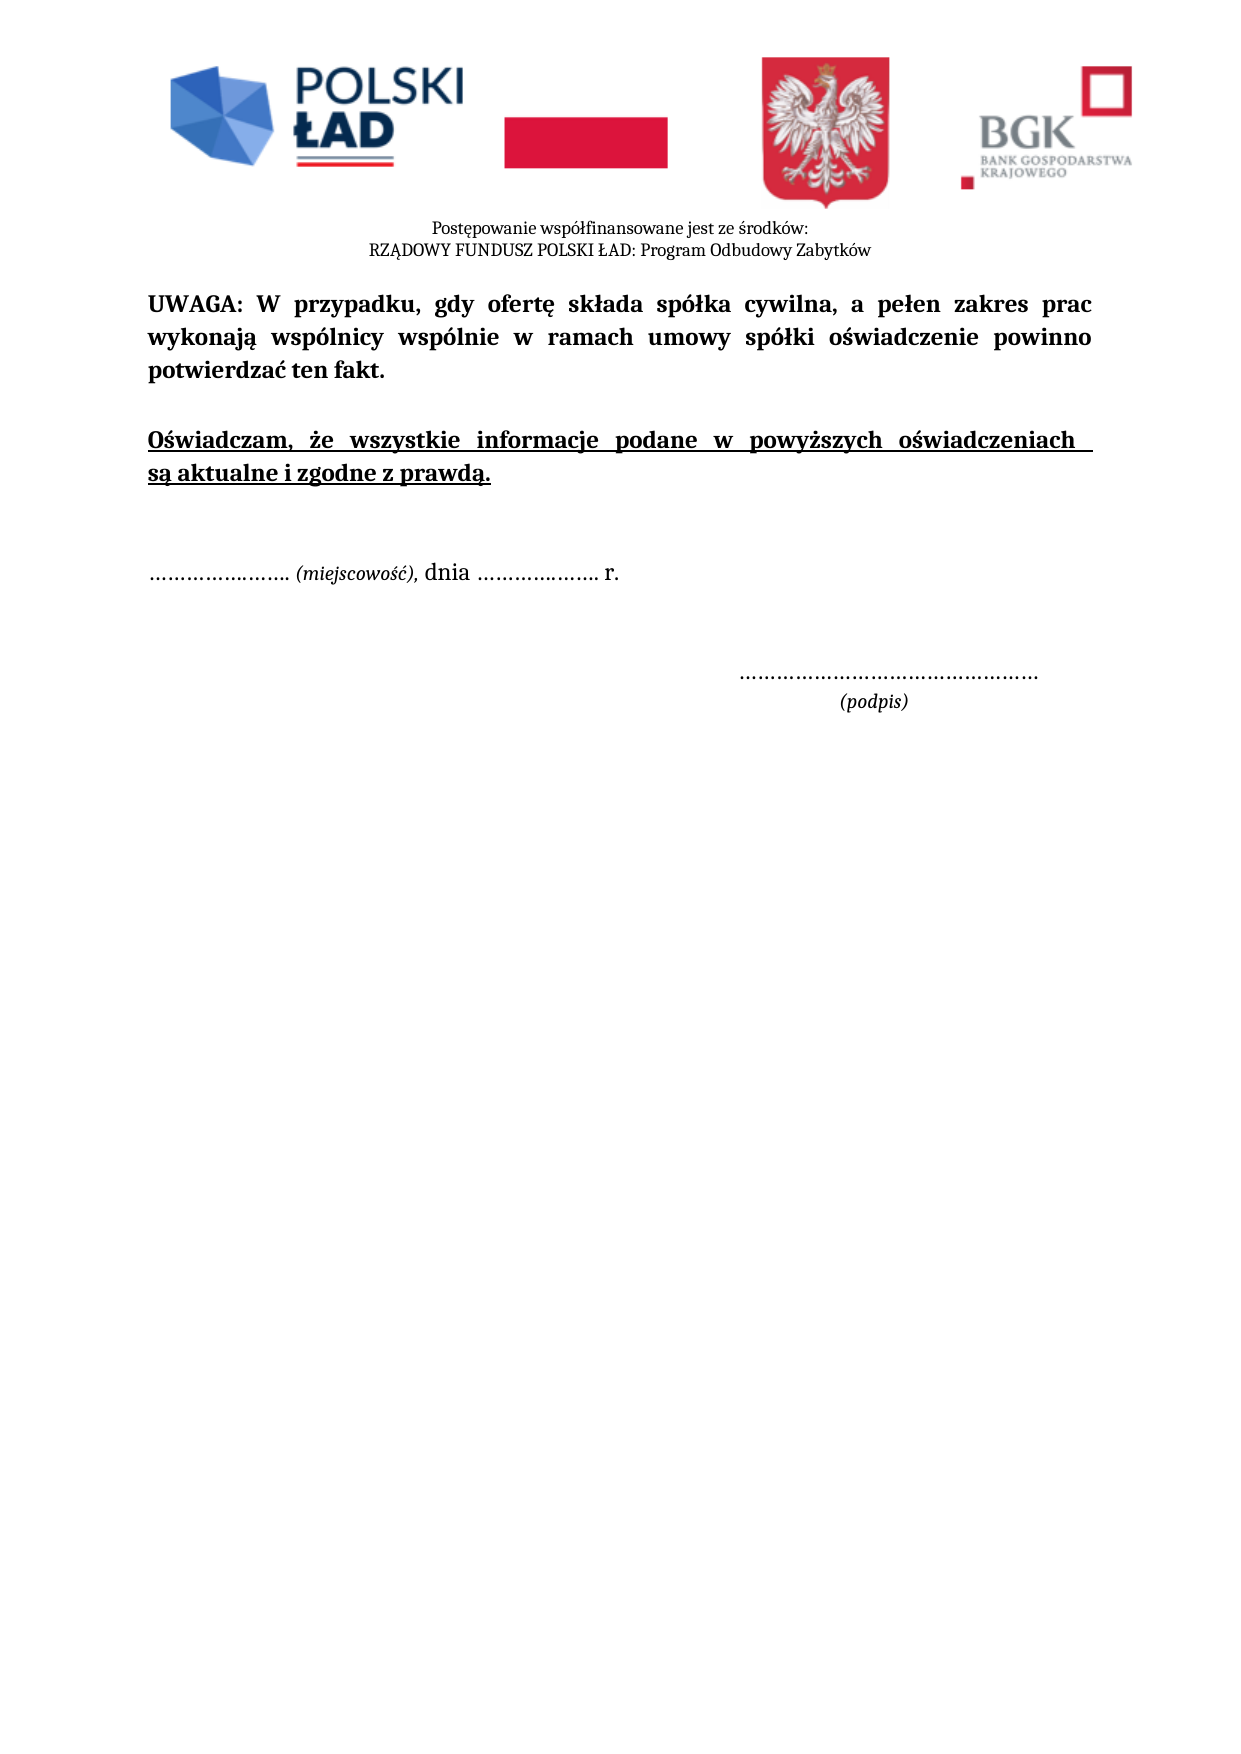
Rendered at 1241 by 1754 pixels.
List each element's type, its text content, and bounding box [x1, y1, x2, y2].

text Oświadczam, że wszystkie informacje podane w powyższych oświadczeniach są aktualne i zgodne z prawdą. [148, 426, 1093, 450]
text ………………………………………… [148, 657, 1093, 686]
picture [147, 29, 1165, 218]
text …………….……. (miejscowość), dnia ………….……. r. [148, 558, 1093, 587]
text UWAGA: W przypadku, gdy ofertę składa spółka cywilna, a pełen zakres prac wykonają wspólnicy wspólnie w ramach umowy spółki oświadczenie powinno potwierdzać ten fakt. [148, 290, 1093, 384]
text Oświadczam, że wszystkie informacje podane w powyższych oświadczeniach są aktualne i zgodne z prawdą. [148, 452, 1093, 488]
text (podpis) [738, 690, 1093, 714]
